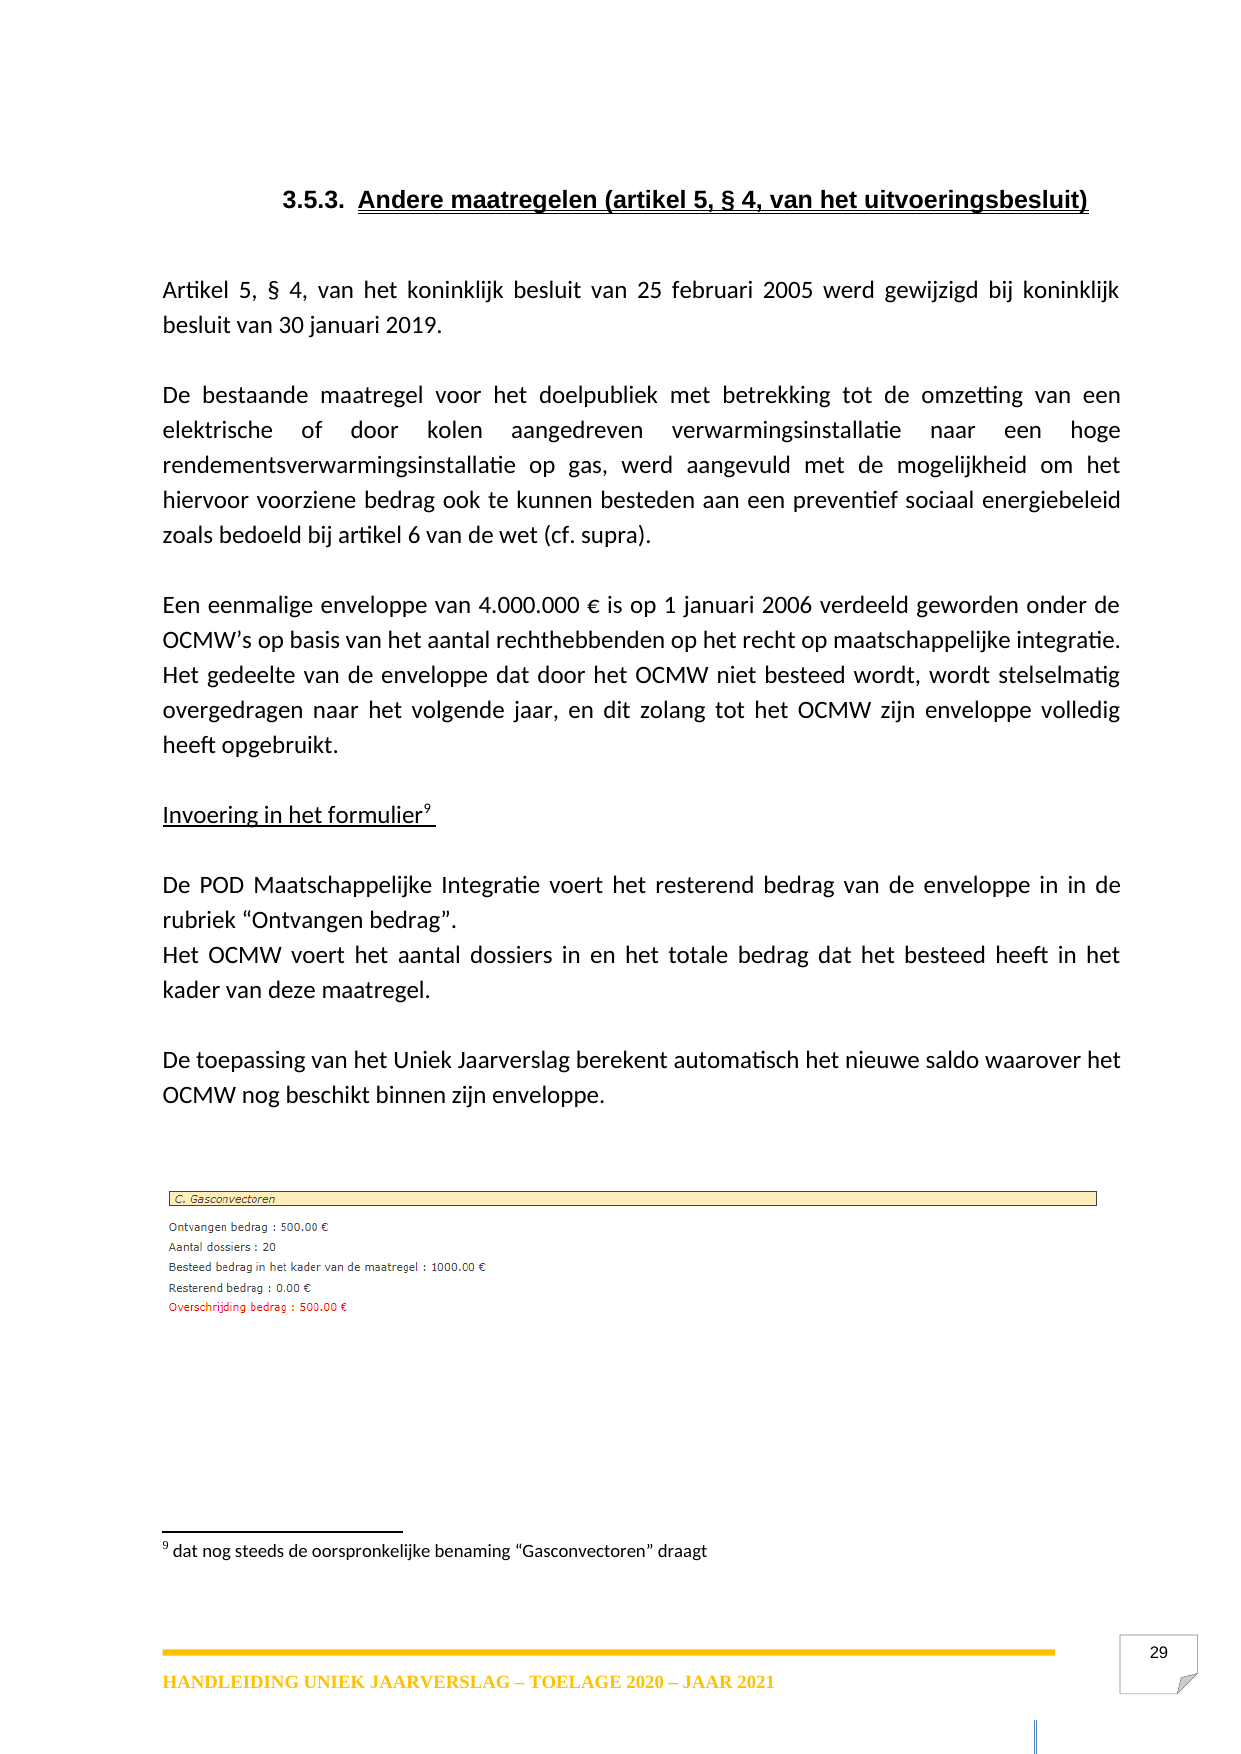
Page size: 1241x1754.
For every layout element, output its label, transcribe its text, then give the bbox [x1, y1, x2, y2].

text Het OCMW voert het aantal dossiers in en het totale bedrag dat het besteed heeft in het kader van deze maatregel. [162, 939, 1122, 1004]
text Een eenmalige enveloppe van 4.000.000 € is op 1 januari 2006 verdeeld geworden onder de OCMW’s op basis van het aantal rechthebbenden op het recht op maatschappelijke integratie. Het gedeelte van de enveloppe dat door het OCMW niet besteed wordt, wordt stelselmatig overgedragen naar het volgende jaar, en dit zolang tot het OCMW zijn enveloppe volledig heeft opgebruikt. [162, 589, 1122, 759]
subtitle Andere maatregelen (artikel 5, § 4, van het uitvoeringsbesluit) [282, 185, 1122, 214]
text De POD Maatschappelijke Integratie voert het resterend bedrag van de enveloppe in in de rubriek “Ontvangen bedrag”. [162, 869, 1122, 934]
text Invoering in het formulier [162, 799, 1122, 829]
picture [162, 1183, 1108, 1332]
text De toepassing van het Uniek Jaarverslag berekent automatisch het nieuwe saldo waarover het OCMW nog beschikt binnen zijn enveloppe. [162, 1044, 1122, 1109]
text De bestaande maatregel voor het doelpubliek met betrekking tot de omzetting van een elektrische of door kolen aangedreven verwarmingsinstallatie naar een hoge rendementsverwarmingsinstallatie op gas, werd aangevuld met de mogelijkheid om het hiervoor voorziene bedrag ook te kunnen besteden aan een preventief sociaal energiebeleid zoals bedoeld bij artikel 6 van de wet (cf. supra). [162, 379, 1122, 549]
text Artikel 5, § 4, van het koninklijk besluit van 25 februari 2005 werd gewijzigd bij koninklijk besluit van 30 januari 2019. [162, 274, 1122, 339]
